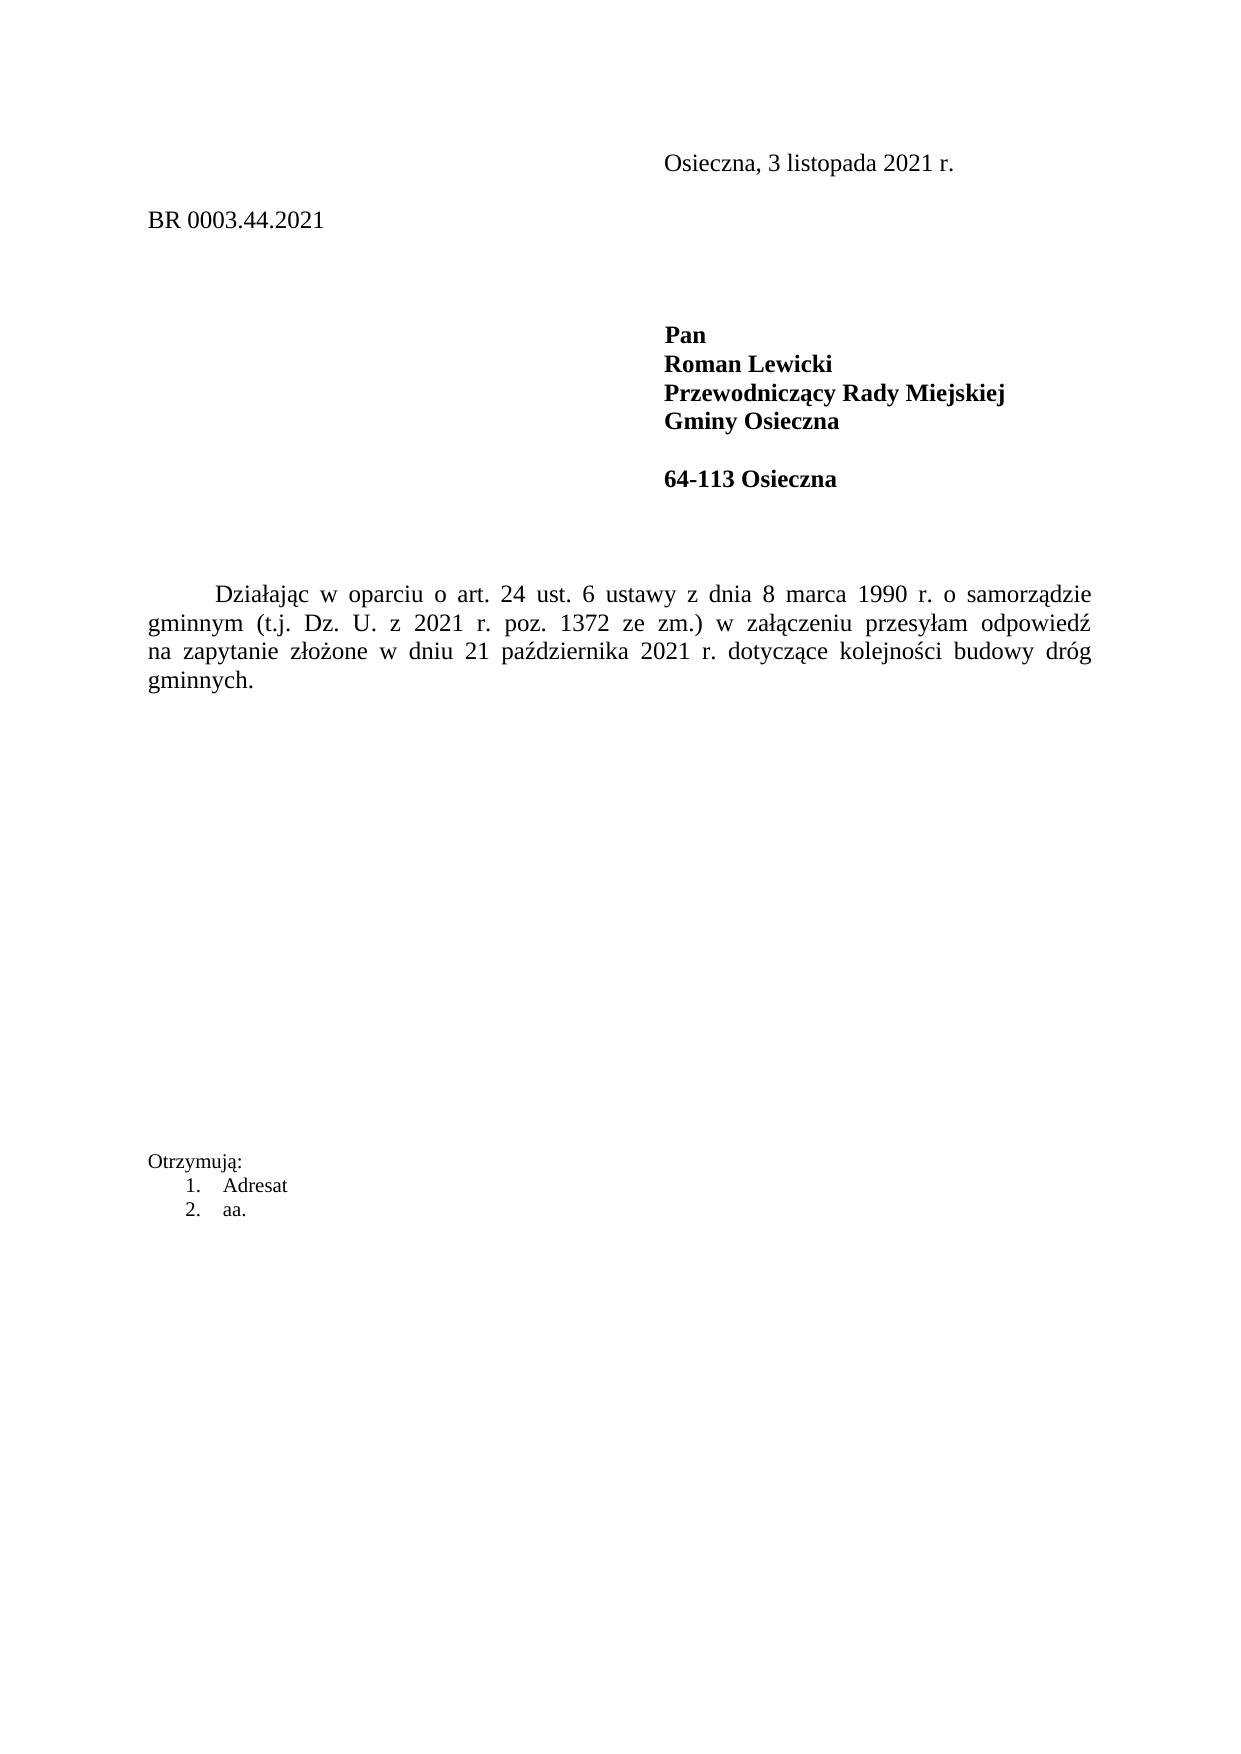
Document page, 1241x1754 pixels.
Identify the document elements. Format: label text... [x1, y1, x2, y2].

text Roman Lewicki [590, 349, 1093, 378]
text 64-113 Osieczna [590, 464, 1093, 493]
text Działając w oparciu o art. 24 ust. 6 ustawy z dnia 8 marca 1990 r. o samorządzie gminnym (t.j. Dz. U. z 2021 r. poz. 1372 ze zm.) w załączeniu przesyłam odpowiedź na zapytanie złożone w dniu 21 października 2021 r. dotyczące kolejności budowy dróg gminnych. [148, 579, 1093, 694]
text BR 0003.44.2021 [148, 205, 1093, 234]
list aa. [185, 1197, 1093, 1221]
text Przewodniczący Rady Miejskiej [664, 378, 1093, 406]
text Pan [148, 320, 1093, 349]
text Gminy Osieczna [664, 406, 1093, 435]
text Osieczna, 3 listopada 2021 r. [590, 148, 1093, 176]
text Otrzymują: [148, 1149, 1093, 1173]
list Adresat [185, 1173, 1093, 1197]
